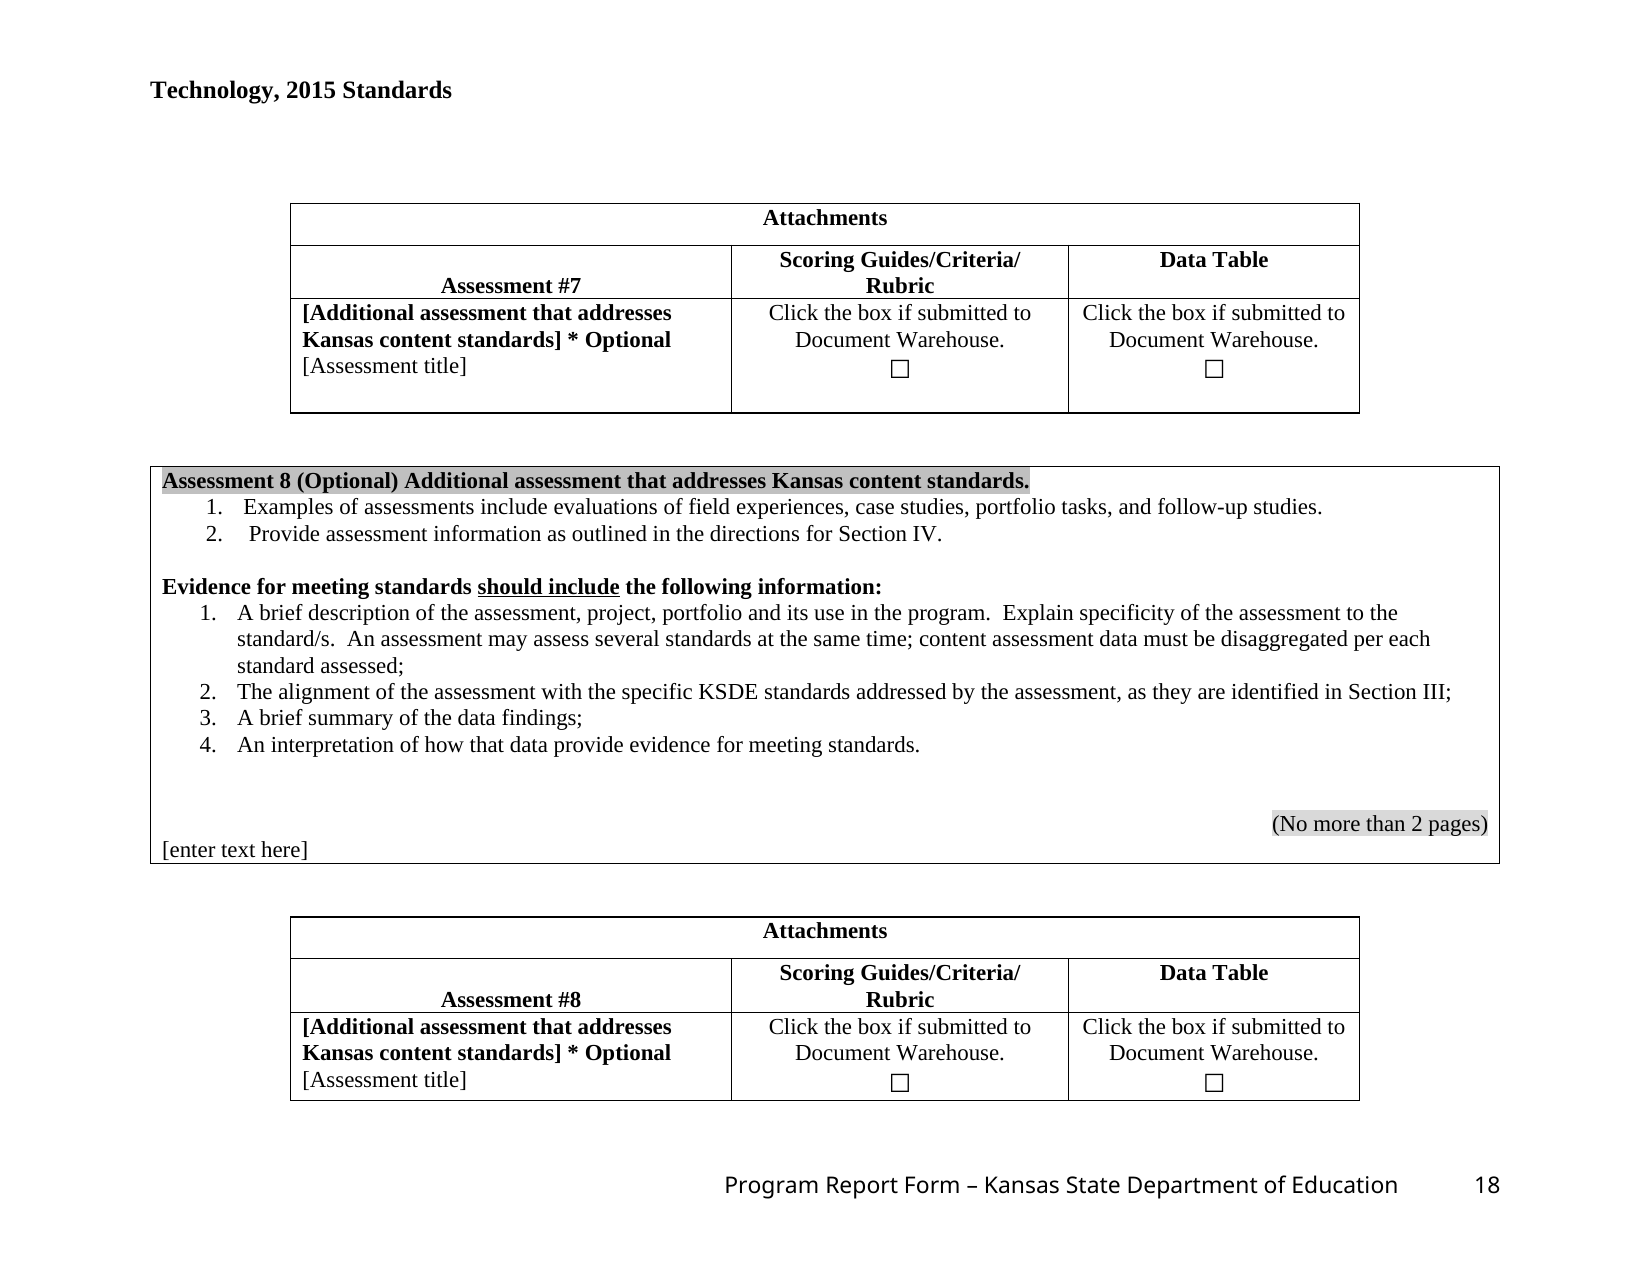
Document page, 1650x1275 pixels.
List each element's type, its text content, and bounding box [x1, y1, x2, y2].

table_cell Data Table [1069, 959, 1359, 1012]
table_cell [291, 1013, 731, 1100]
table_cell Scoring Guides/Criteria/ Rubric [732, 959, 1068, 1012]
table_header Assessment 8 (Optional) Additional assessment that addresses Kansas content standards. Examples of assessments include evaluations of field experiences, case studies, portfolio tasks, and follow-up studies. Provide assessment information as outlined in the directions for Section IV. Evidence for meeting standards should include the following information: A brief description of the assessment, project, portfolio and its use in the program. Explain specificity of the assessment to the standard/s. An assessment may assess several standards at the same time; content assessment data must be disaggregated per each standard assessed; The alignment of the assessment with the specific KSDE standards addressed by the assessment, as they are identified in Section III; A brief summary of the data findings; An interpretation of how that data provide evidence for meeting standards. (No more than 2 pages) [enter text here] [151, 467, 1499, 863]
table_cell Assessment #7 [291, 246, 731, 298]
table_cell Click the box if submitted to Document Warehouse. [732, 299, 1068, 412]
table_header Attachments [291, 204, 1359, 244]
table_cell Scoring Guides/Criteria/ Rubric [732, 246, 1068, 298]
table_cell [Additional assessment that addresses Kansas content standards] * Optional [Assessment title] [291, 299, 731, 412]
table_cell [732, 1013, 1068, 1100]
table_cell Data Table [1069, 246, 1359, 298]
table_cell Assessment #8 [291, 959, 731, 1012]
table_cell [1069, 1013, 1359, 1100]
table_cell Click the box if submitted to Document Warehouse. [1069, 299, 1359, 412]
table_header Attachments [291, 918, 1359, 958]
